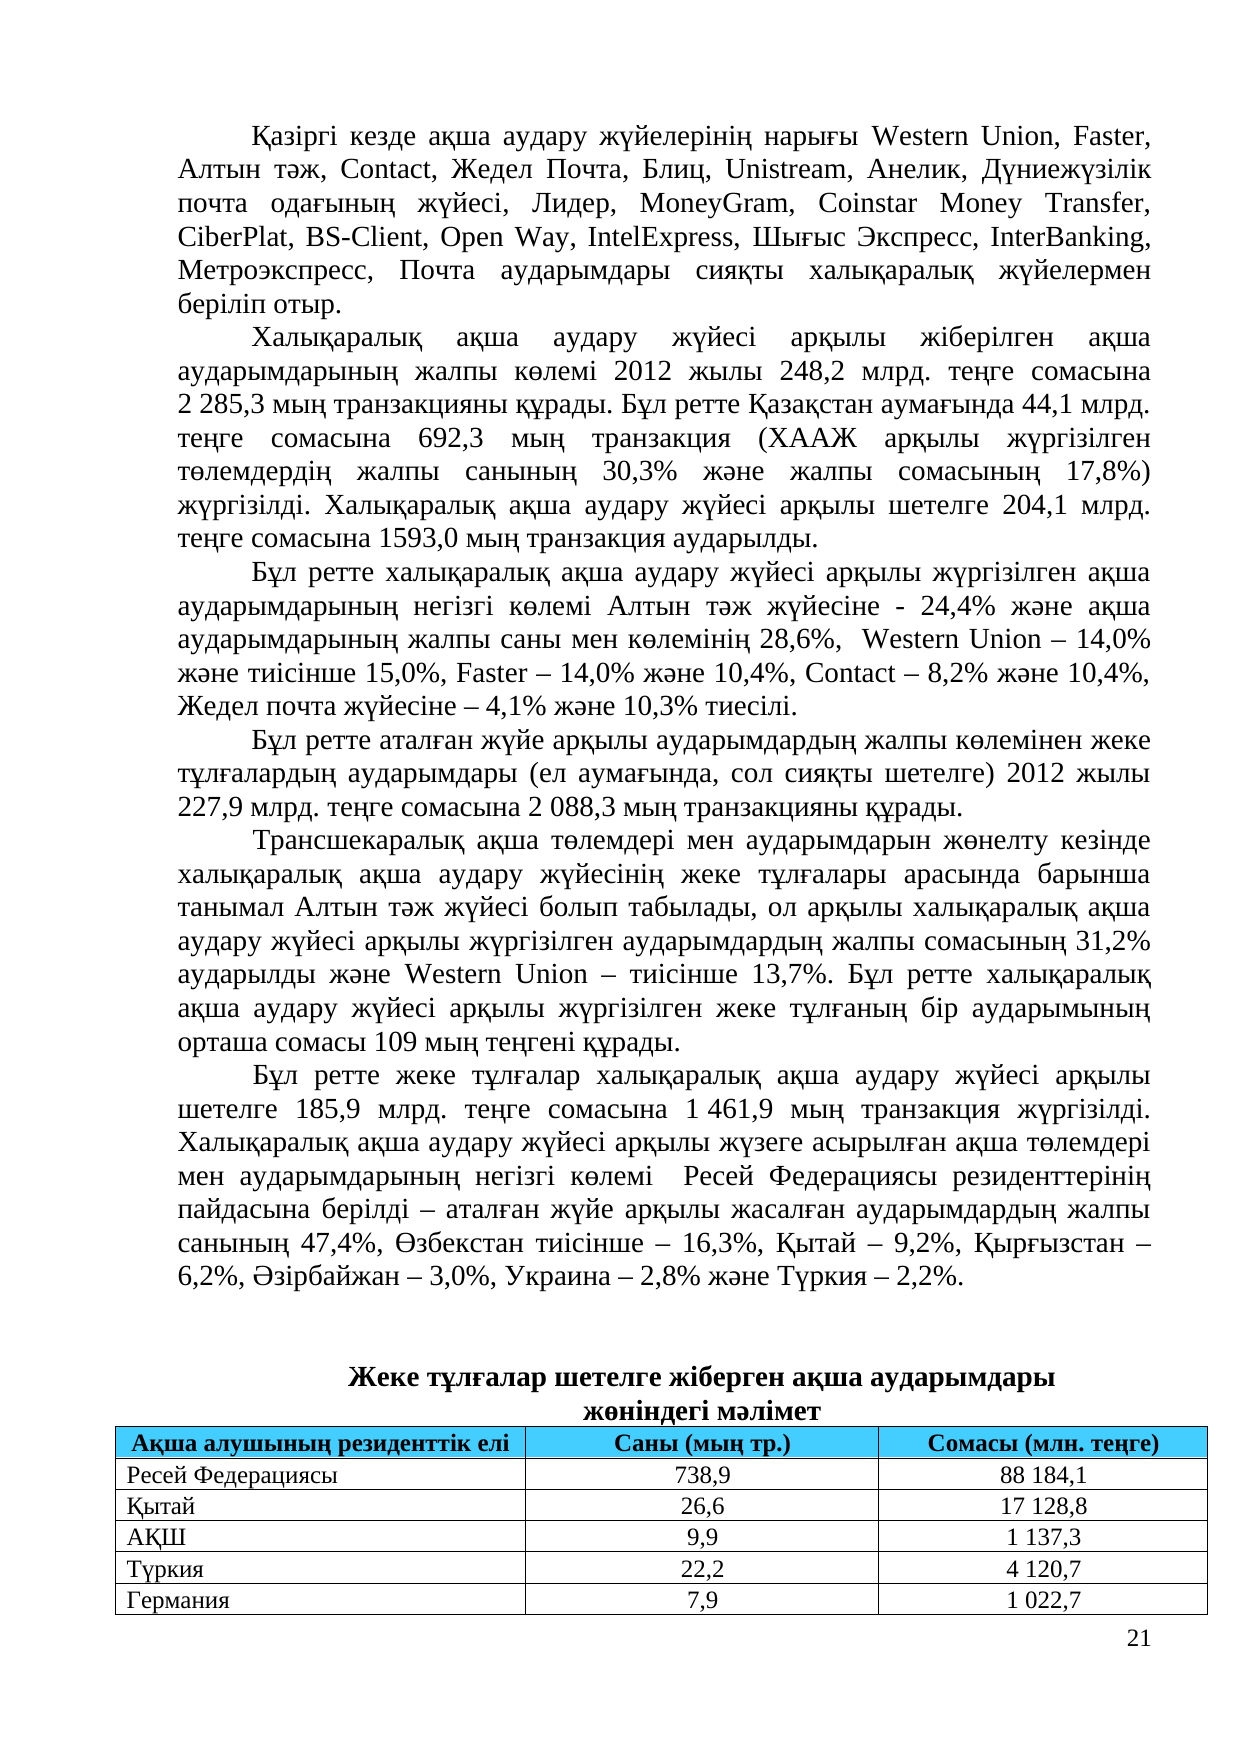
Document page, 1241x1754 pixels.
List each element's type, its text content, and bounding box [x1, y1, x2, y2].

table_cell 1 022,7 [879, 1584, 1207, 1614]
text Трансшекаралық ақша төлемдері мен аударымдарын жөнелту кезінде халықаралық ақша аудару жүйесінің жеке тұлғалары арасында барынша танымал Алтын тәж жүйесі болып табылады, ол арқылы халықаралық ақша аудару жүйесі арқылы жүргізілген аударымдардың жалпы сомасының 31,2% аударылды және Western Union – тиісінше 13,7%. Бұл ретте халықаралық ақша аудару жүйесі арқылы жүргізілген жеке тұлғаның бір аударымының орташа сомасы 109 мың теңгені құрады. [177, 822, 1152, 1057]
text жөніндегі мәлімет [177, 1393, 1152, 1426]
text Бұл ретте халықаралық ақша аудару жүйесі арқылы жүргізілген ақша аударымдарының негізгі көлемі Алтын тәж жүйесіне - 24,4% және ақша аударымдарының жалпы саны мен көлемінің 28,6%, Western Union – 14,0% және тиісінше 15,0%, Faster – 14,0% және 10,4%, Contact – 8,2% және 10,4%, Жедел почта жүйесіне – 4,1% және 10,3% тиесілі. [177, 554, 1152, 722]
text Қазіргі кезде ақша аудару жүйелерінің нарығы Western Union, Faster, Алтын тәж, Contact, Жедел Почта, Блиц, Unistream, Анелик, Дүниежүзілік почта одағының жүйесі, Лидер, MoneyGram, Coinstar Money Transfer, CiberPlat, BS-Client, Open Way, IntelExpress, Шығыс Экспресс, InterBanking, Метроэкспресс, Почта аударымдары сияқты халықаралық жүйелермен беріліп отыр. [177, 118, 1152, 319]
table_cell 26,6 [526, 1490, 878, 1520]
table_cell Түркия [116, 1552, 525, 1582]
table_cell Қытай [116, 1490, 525, 1520]
table_cell 4 120,7 [879, 1552, 1207, 1582]
text Халықаралық ақша аудару жүйесі арқылы жіберілген ақша аударымдарының жалпы көлемі 2012 жылы 248,2 млрд. теңге сомасына 2 285,3 мың транзакцияны құрады. Бұл ретте Қазақстан аумағында 44,1 млрд. теңге сомасына 692,3 мың транзакция (ХААЖ арқылы жүргізілген төлемдердің жалпы санының 30,3% және жалпы сомасының 17,8%) жүргізілді. Халықаралық ақша аудару жүйесі арқылы шетелге 204,1 млрд. теңге сомасына 1593,0 мың транзакция аударылды. [177, 319, 1152, 554]
text Бұл ретте жеке тұлғалар халықаралық ақша аудару жүйесі арқылы шетелге 185,9 млрд. теңге сомасына 1 461,9 мың транзакция жүргізілді. Халықаралық ақша аудару жүйесі арқылы жүзеге асырылған ақша төлемдері мен аударымдарының негізгі көлемі Ресей Федерациясы резиденттерінің пайдасына берілді – аталған жүйе арқылы жасалған аударымдардың жалпы санының 47,4%, Өзбекстан тиісінше – 16,3%, Қытай – 9,2%, Қырғызстан – 6,2%, Әзірбайжан – 3,0%, Украина – 2,8% және Түркия – 2,2%. [177, 1057, 1152, 1292]
table_header Сомасы (млн. теңге) [879, 1427, 1207, 1457]
table_header Саны (мың тр.) [526, 1427, 878, 1457]
table_header Ақша алушының резиденттік елі [116, 1427, 525, 1457]
text Бұл ретте аталған жүйе арқылы аударымдардың жалпы көлемінен жеке тұлғалардың аударымдары (ел аумағында, сол сияқты шетелге) 2012 жылы 227,9 млрд. теңге сомасына 2 088,3 мың транзакцияны құрады. [177, 722, 1152, 822]
text Жеке тұлғалар шетелге жіберген ақша аударымдары [177, 1359, 1152, 1393]
table_cell 1 137,3 [879, 1521, 1207, 1551]
table_cell АҚШ [116, 1521, 525, 1551]
table_cell 7,9 [526, 1584, 878, 1614]
table_cell 22,2 [526, 1552, 878, 1582]
table_cell Германия [116, 1584, 525, 1614]
table_cell Ресей Федерациясы [116, 1459, 525, 1489]
table_cell 738,9 [526, 1459, 878, 1489]
table_cell 17 128,8 [879, 1490, 1207, 1520]
table_cell 9,9 [526, 1521, 878, 1551]
table_cell 88 184,1 [879, 1459, 1207, 1489]
